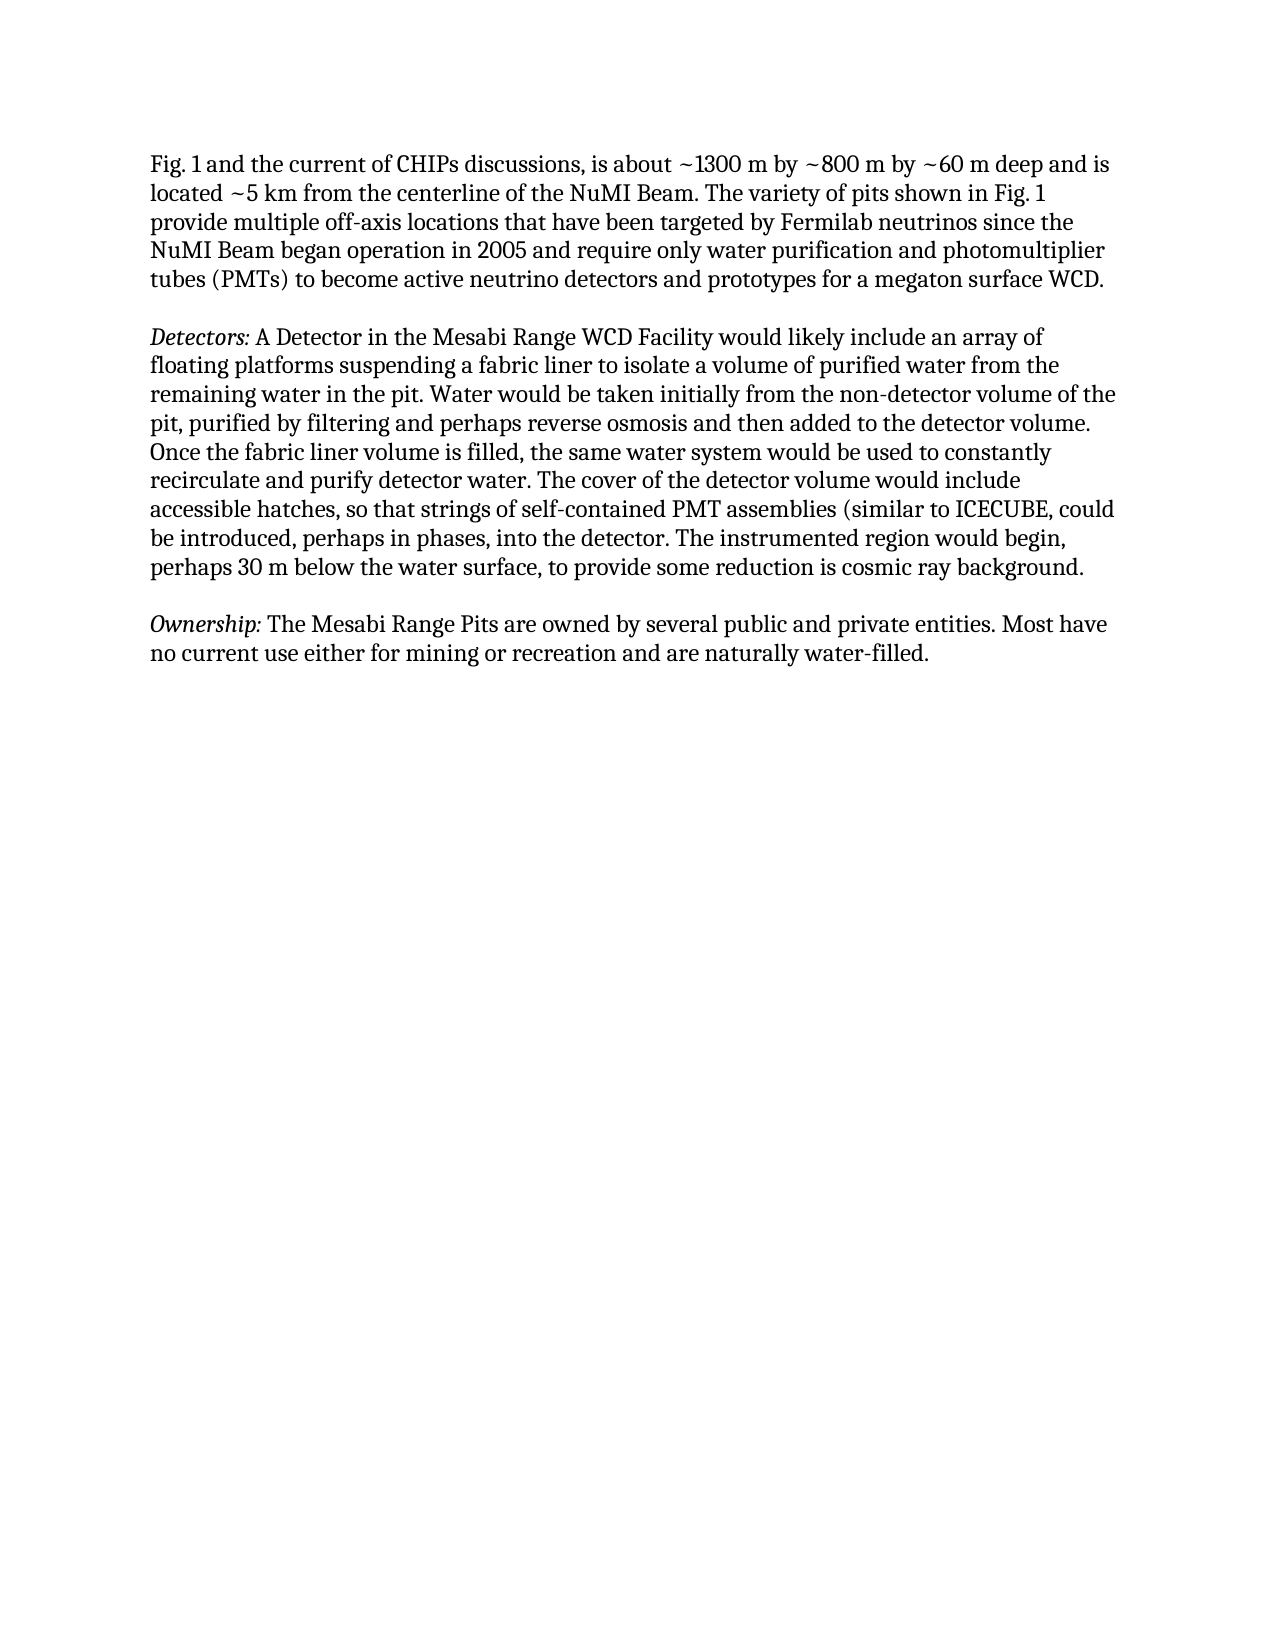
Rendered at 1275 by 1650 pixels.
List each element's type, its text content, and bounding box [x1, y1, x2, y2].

text Detectors: A Detector in the Mesabi Range WCD Facility would likely include an array of floating platforms suspending a fabric liner to isolate a volume of purified water from the remaining water in the pit. Water would be taken initially from the non-detector volume of the pit, purified by filtering and perhaps reverse osmosis and then added to the detector volume. Once the fabric liner volume is filled, the same water system would be used to constantly recirculate and purify detector water. The cover of the detector volume would include accessible hatches, so that strings of self-contained PMT assemblies (similar to ICECUBE, could be introduced, perhaps in phases, into the detector. The instrumented region would begin, perhaps 30 m below the water surface, to provide some reduction is cosmic ray background. [150, 322, 1125, 581]
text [150, 150, 1125, 294]
text Ownership: The Mesabi Range Pits are owned by several public and private entities. Most have no current use either for mining or recreation and are naturally water-filled. [150, 610, 1125, 667]
